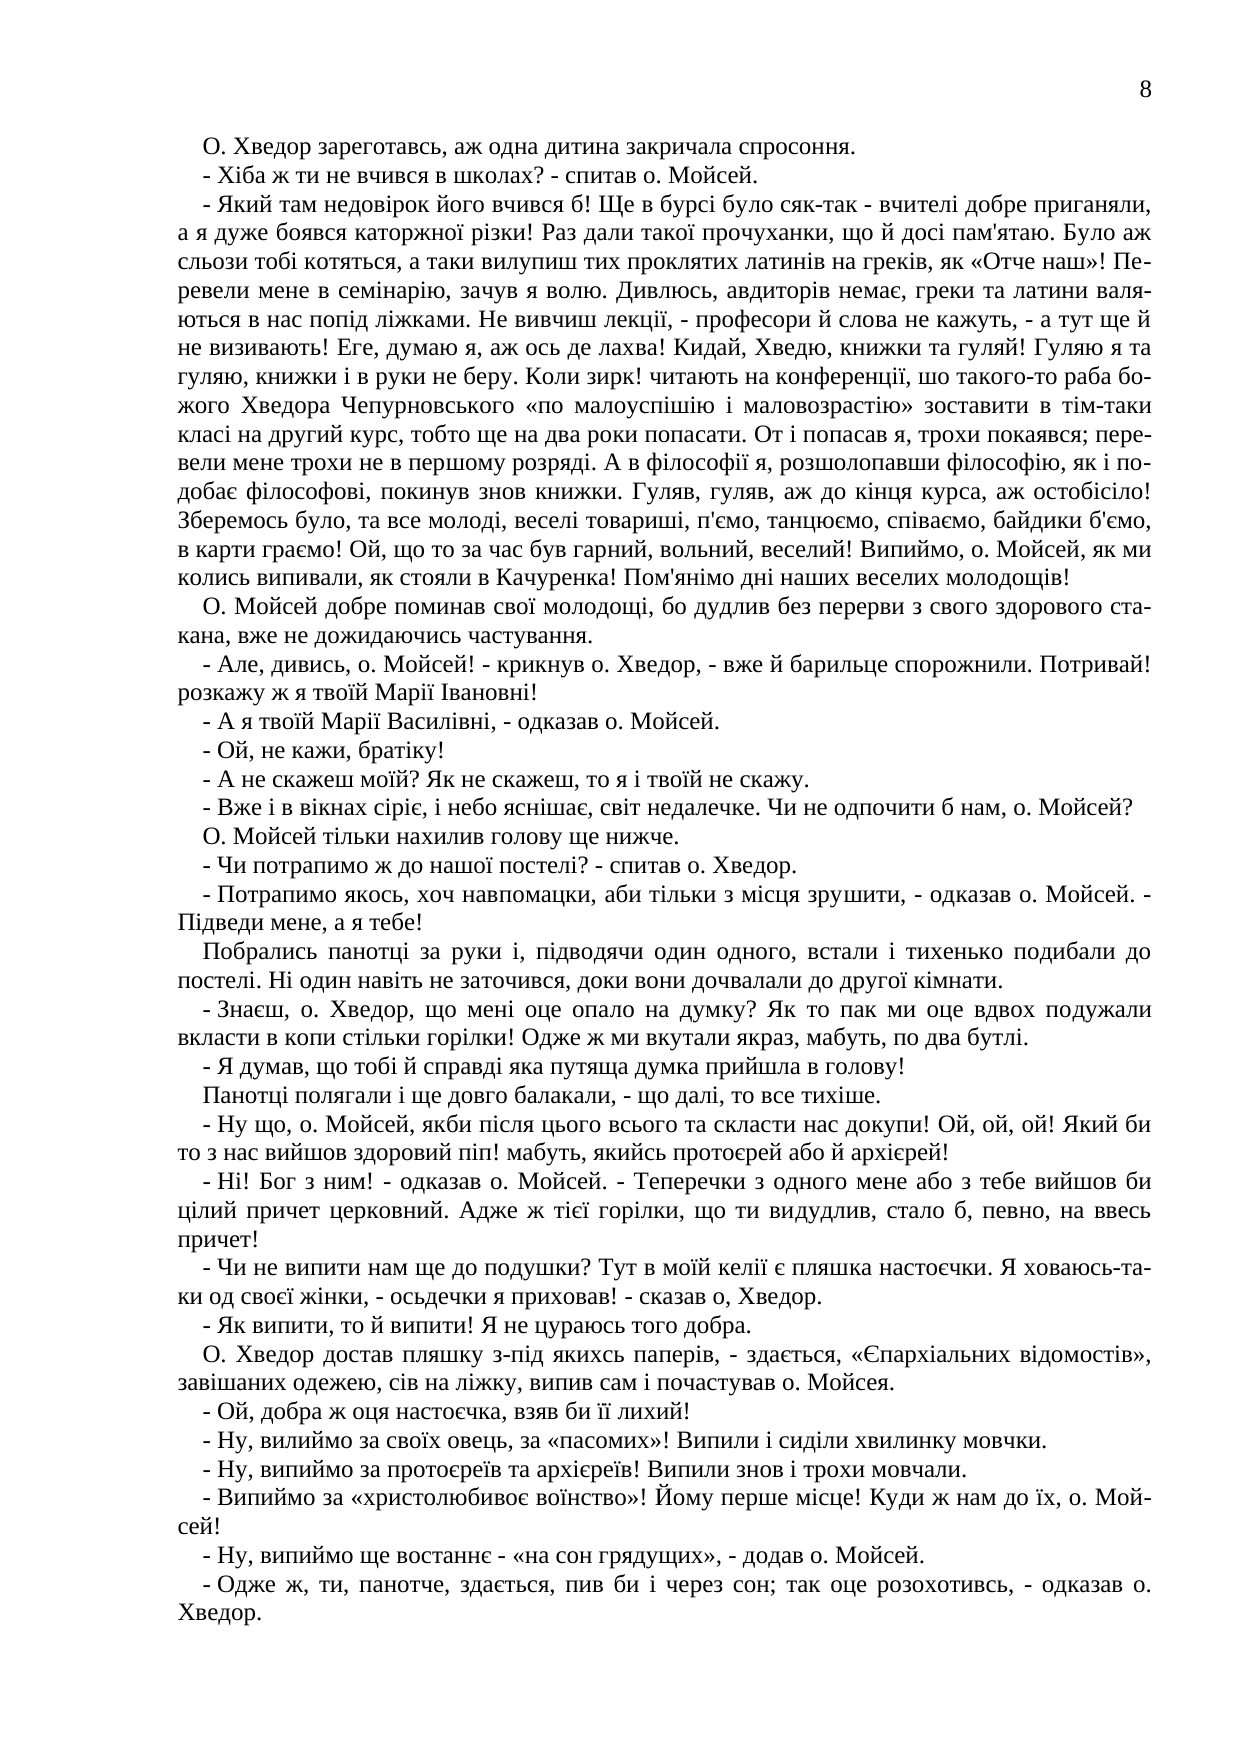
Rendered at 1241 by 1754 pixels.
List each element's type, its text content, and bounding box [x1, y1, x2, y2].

text - Вже і в вікнах сіріє, і небо яснішає, світ недалечке. Чи не одпочити б нам, о. Мойсей? [177, 792, 1152, 821]
text - Чи потрапимо ж до нашої постелі? - спитав о. Хведор. [177, 850, 1152, 879]
text О. Хведор достав пляшку з-під якихсь паперів, - здається, «Єпархіальних відомостів», завішаних одежею, сів на ліжку, випив сам і почастував о. Мойсея. [177, 1339, 1152, 1396]
text - Я думав, що тобі й справді яка путяща думка прийшла в голову! [177, 1051, 1152, 1080]
text - Хіба ж ти не вчився в школах? - спитав о. Мойсей. [177, 160, 1152, 189]
text Побрались панотці за руки і, підводячи один одного, встали і тихенько подибали до постелі. Ні один навіть не заточився, доки вони дочвалали до другої кімнати. [177, 936, 1152, 994]
text - Як випити, то й випити! Я не цураюсь того добра. [177, 1310, 1152, 1339]
text - Знаєш, о. Хведор, що мені оце опало на думку? Як то пак ми оце вдвох подужали вкласти в копи стільки горілки! Одже ж ми вкутали якраз, мабуть, по два бутлі. [177, 994, 1152, 1051]
text - Чи не випити нам ще до подушки? Тут в моїй келії є пляшка настоєчки. Я ховаюсь-таки од своєї жінки, - осьдечки я приховав! - сказав о, Хведор. [177, 1252, 1152, 1310]
text О. Мойсей добре поминав свої молодощі, бо дудлив без перерви з свого здорового стакана, вже не дожидаючись частування. [177, 591, 1152, 649]
text - Ну що, о. Мойсей, якби після цього всього та скласти нас докупи! Ой, ой, ой! Який би то з нас вийшов здоровий піп! мабуть, якийсь протоєрей або й архієрей! [177, 1109, 1152, 1166]
text - Потрапимо якось, хоч навпомацки, аби тільки з місця зрушити, - одказав о. Мойсей. - Підведи мене, а я тебе! [177, 879, 1152, 936]
text О. Хведор зареготавсь, аж одна дитина закричала спросоння. [177, 131, 1152, 160]
text - Випиймо за «христолюбивоє воїнство»! Йому перше місце! Куди ж нам до їх, о. Мойсей! [177, 1482, 1152, 1540]
text - Ой, добра ж оця настоєчка, взяв би її лихий! [177, 1396, 1152, 1425]
text - А я твоїй Марії Василівні, - одказав о. Мойсей. [177, 706, 1152, 735]
text - А не скажеш моїй? Як не скажеш, то я і твоїй не скажу. [177, 764, 1152, 792]
text - Але, дивись, о. Мойсей! - крикнув о. Хведор, - вже й барильце спорожнили. Потривай! розкажу ж я твоїй Марії Івановні! [177, 649, 1152, 706]
text - Ну, випиймо ще востаннє - «на сон грядущих», - додав о. Мойсей. [177, 1540, 1152, 1569]
text - Ну, випиймо за протоєреїв та архієреїв! Випили знов і трохи мовчали. [177, 1454, 1152, 1482]
text - Ні! Бог з ним! - одказав о. Мойсей. - Теперечки з одного мене або з тебе вийшов би цілий причет церковний. Адже ж тієї горілки, що ти видудлив, стало б, певно, на ввесь причет! [177, 1166, 1152, 1252]
text Панотці полягали і ще довго балакали, - що далі, то все тихіше. [177, 1080, 1152, 1109]
text - Ой, не кажи, братіку! [177, 735, 1152, 764]
text - Ну, вилиймо за своїх овець, за «пасомих»! Випили і сиділи хвилинку мовчки. [177, 1425, 1152, 1454]
text - Одже ж, ти, панотче, здається, пив би і через сон; так оце розохотивсь, - одказав о. Хведор. [177, 1569, 1152, 1626]
text О. Мойсей тільки нахилив голову ще нижче. [177, 821, 1152, 850]
text - Який там недовірок його вчився б! Ще в бурсі було сяк-так - вчителі добре приганяли, а я дуже боявся каторжної різки! Раз дали такої прочуханки, що й досі пам'ятаю. Було аж сльози тобі котяться, а таки вилупиш тих проклятих латинів на греків, як «Отче наш»! Перевели мене в семінарію, зачув я волю. Дивлюсь, авдиторів немає, греки та латини валяються в нас попід ліжками. Не вивчиш лекції, - професори й слова не кажуть, - а тут ще й не визивають! Еге, думаю я, аж ось де лахва! Кидай, Хведю, книжки та гуляй! Гуляю я та гуляю, книжки і в руки не беру. Коли зирк! читають на конференції, шо такого-то раба божого Хведора Чепурновського «по малоуспішію і маловозрастію» зоставити в тім-таки класі на другий курс, тобто ще на два роки попасати. От і попасав я, трохи покаявся; перевели мене трохи не в першому розряді. А в філософії я, розшолопавши філософію, як і подобає філософові, покинув знов книжки. Гуляв, гуляв, аж до кінця курса, аж остобісіло! Зберемось було, та все молоді, веселі товариші, п'ємо, танцюємо, співаємо, байдики б'ємо, в карти граємо! Ой, що то за час був гарний, вольний, веселий! Випиймо, о. Мойсей, як ми колись випивали, як стояли в Качуренка! Пом'янімо дні наших веселих молодощів! [177, 189, 1152, 591]
